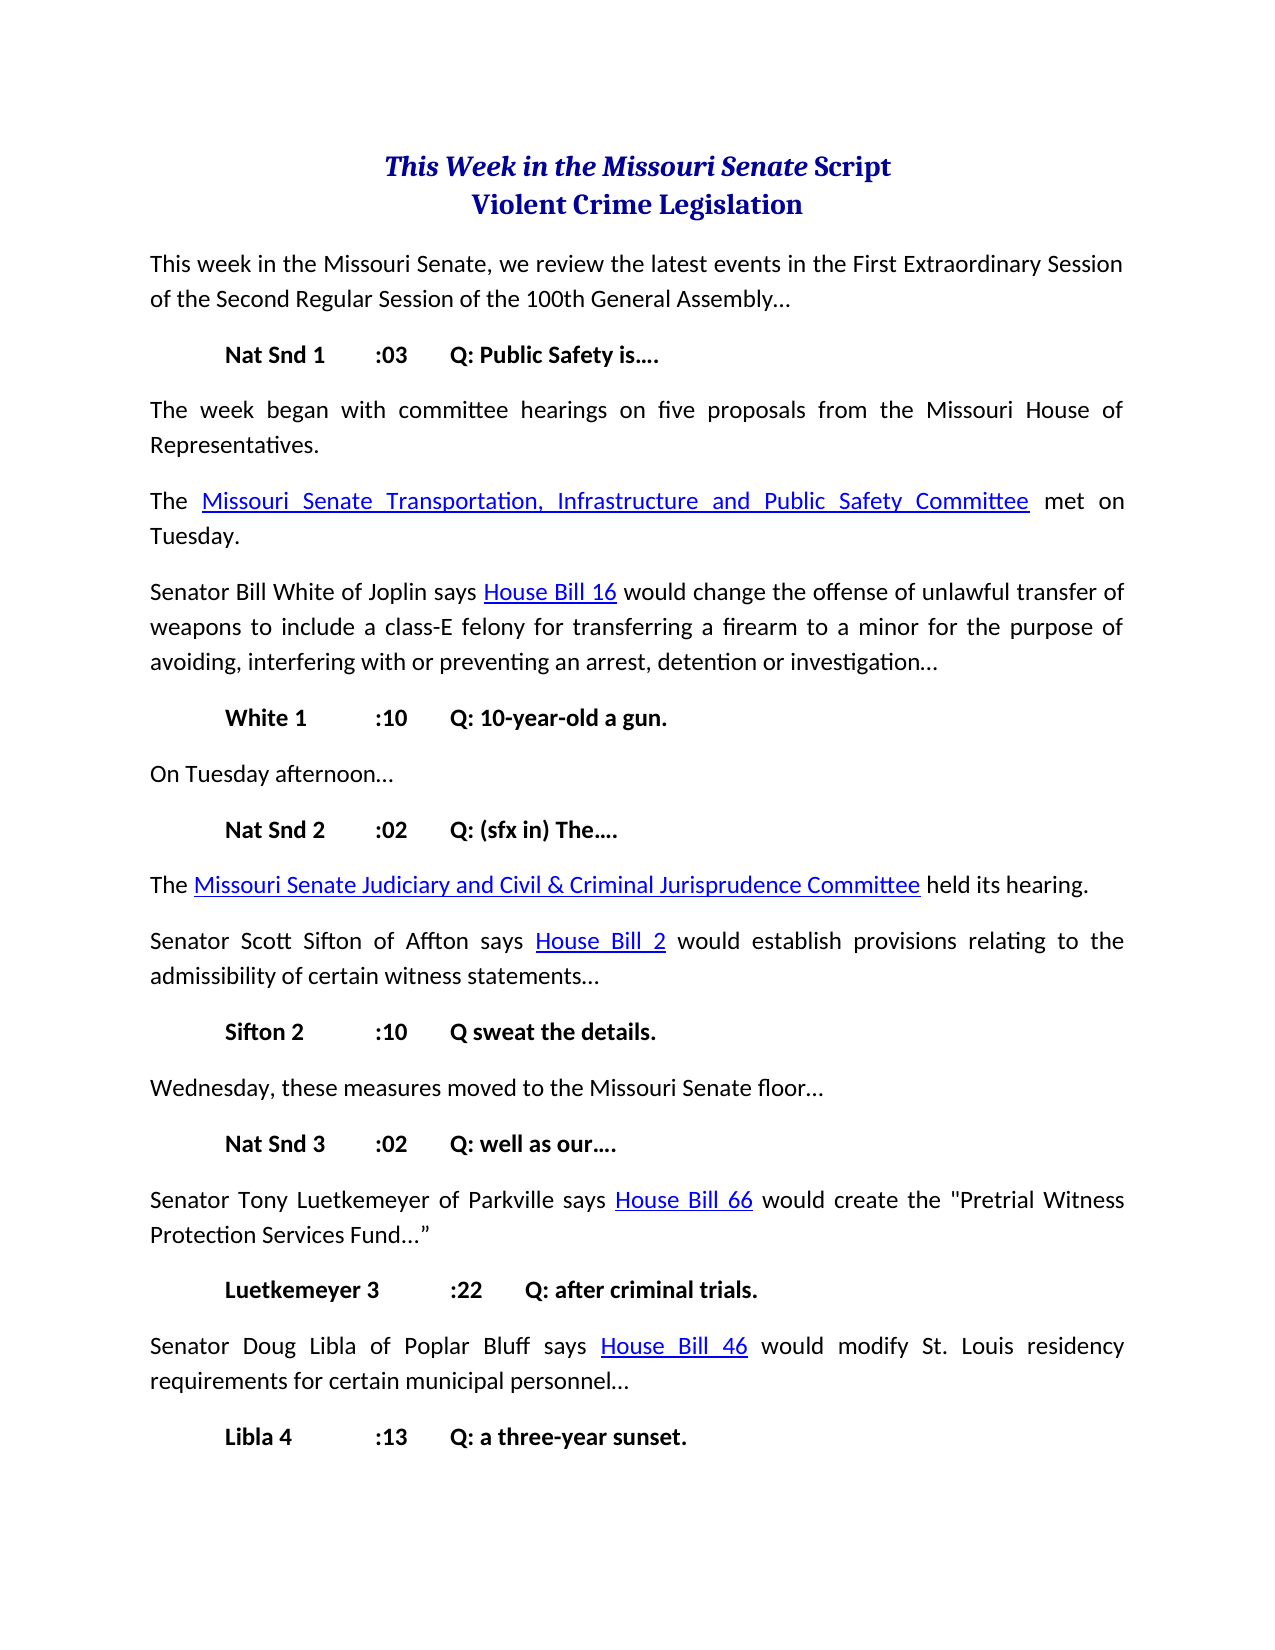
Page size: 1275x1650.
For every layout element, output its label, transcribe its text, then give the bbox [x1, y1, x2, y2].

text Senator Doug Libla of Poplar Bluff says House Bill 46 would modify St. Louis residency requirements for certain municipal personnel… [150, 1330, 1125, 1396]
text White 1 :10 Q: 10-year-old a gun. [150, 702, 1125, 733]
text This week in the Missouri Senate, we review the latest events in the First Extraordinary Session of the Second Regular Session of the 100th General Assembly… [150, 248, 1125, 313]
text This Week in the Missouri Senate Script Violent Crime Legislation [150, 150, 1125, 222]
text Senator Bill White of Joplin says House Bill 16 would change the offense of unlawful transfer of weapons to include a class-E felony for transferring a firearm to a minor for the purpose of avoiding, interfering with or preventing an arrest, detention or investigation… [150, 576, 1125, 677]
text Sifton 2 :10 Q sweat the details. [150, 1016, 1125, 1047]
text On Tuesday afternoon… [150, 758, 1125, 788]
text Libla 4 :13 Q: a three-year sunset. [150, 1421, 1125, 1452]
text The week began with committee hearings on five proposals from the Missouri House of Representatives. [150, 394, 1125, 460]
text The Missouri Senate Judiciary and Civil & Criminal Jurisprudence Committee held its hearing. [150, 869, 1125, 900]
text Senator Scott Sifton of Affton says House Bill 2 would establish provisions relating to the admissibility of certain witness statements… [150, 925, 1125, 991]
text Luetkemeyer 3 :22 Q: after criminal trials. [150, 1274, 1125, 1305]
text The Missouri Senate Transportation, Infrastructure and Public Safety Committee met on Tuesday. [150, 485, 1125, 551]
text Wednesday, these measures moved to the Missouri Senate floor… [150, 1072, 1125, 1103]
text Nat Snd 2 :02 Q: (sfx in) The…. [150, 814, 1125, 844]
text Nat Snd 1 :03 Q: Public Safety is…. [150, 339, 1125, 369]
text Nat Snd 3 :02 Q: well as our…. [150, 1128, 1125, 1158]
text Senator Tony Luetkemeyer of Parkville says House Bill 66 would create the "Pretrial Witness Protection Services Fund...” [150, 1184, 1125, 1249]
